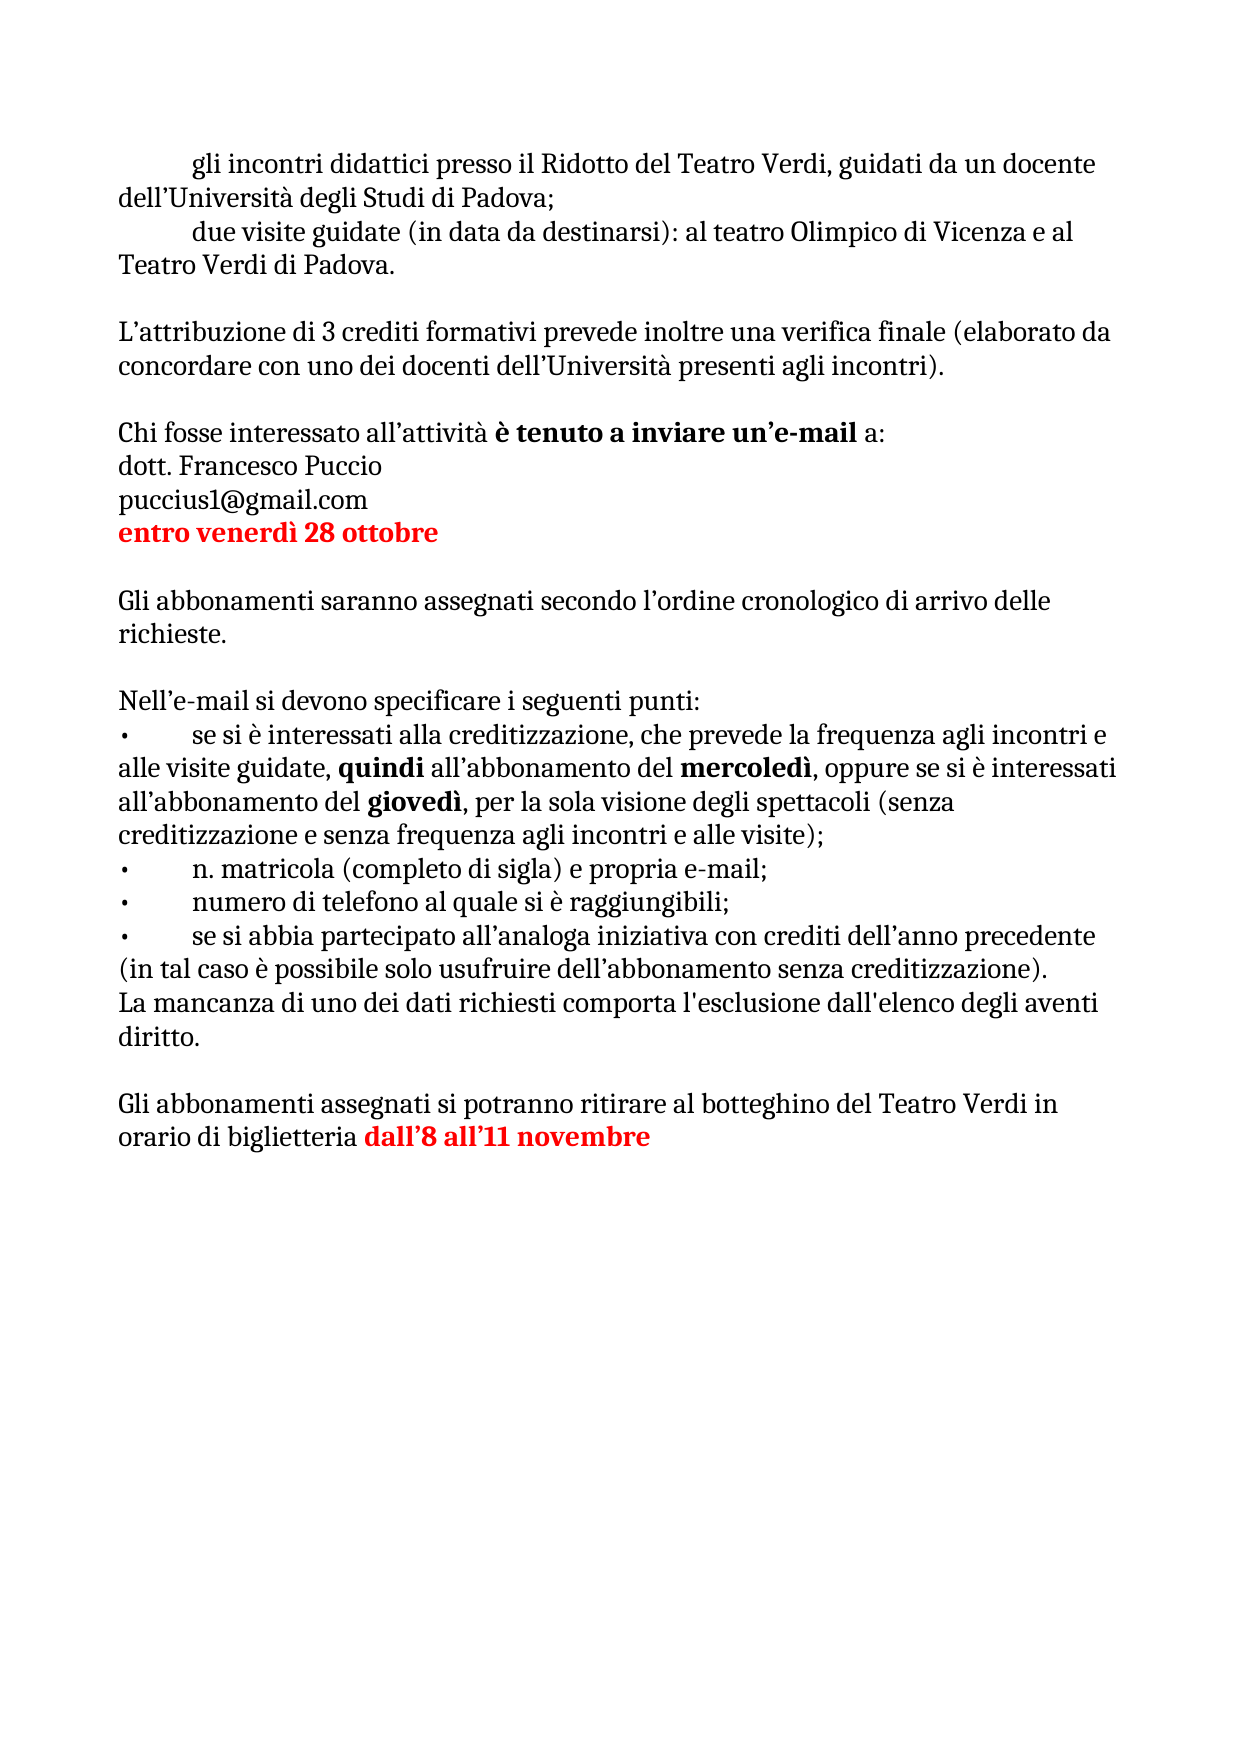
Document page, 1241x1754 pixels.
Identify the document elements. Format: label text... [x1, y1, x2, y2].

text Chi fosse interessato all’attività è tenuto a inviare un’e-mail a: [118, 416, 1122, 449]
text due visite guidate (in data da destinarsi): al teatro Olimpico di Vicenza e al Teatro Verdi di Padova. [118, 215, 1122, 282]
text gli incontri didattici presso il Ridotto del Teatro Verdi, guidati da un docente dell’Università degli Studi di Padova; [118, 148, 1122, 215]
text Nell’e-mail si devono specificare i seguenti punti: [118, 684, 1122, 718]
text • se si è interessati alla creditizzazione, che prevede la frequenza agli incontri e alle visite guidate, quindi all’abbonamento del mercoledì, oppure se si è interessati all’abbonamento del giovedì, per la sola visione degli spettacoli (senza creditizzazione e senza frequenza agli incontri e alle visite); [118, 718, 1122, 852]
text • se si abbia partecipato all’analoga iniziativa con crediti dell’anno precedente (in tal caso è possibile solo usufruire dell’abbonamento senza creditizzazione). [118, 919, 1122, 986]
text La mancanza di uno dei dati richiesti comporta l'esclusione dall'elenco degli aventi diritto. [118, 986, 1122, 1053]
text Gli abbonamenti assegnati si potranno ritirare al botteghino del Teatro Verdi in orario di biglietteria dall’8 all’11 novembre [118, 1087, 1122, 1154]
text dott. Francesco Puccio [118, 449, 1122, 483]
text L’attribuzione di 3 crediti formativi prevede inoltre una verifica finale (elaborato da concordare con uno dei docenti dell’Università presenti agli incontri). [118, 315, 1122, 382]
text entro venerdì 28 ottobre [118, 517, 1122, 550]
text • numero di telefono al quale si è raggiungibili; [118, 886, 1122, 919]
text Gli abbonamenti saranno assegnati secondo l’ordine cronologico di arrivo delle richieste. [118, 584, 1122, 651]
text puccius1@gmail.com [118, 483, 1122, 517]
text • n. matricola (completo di sigla) e propria e-mail; [118, 852, 1122, 886]
